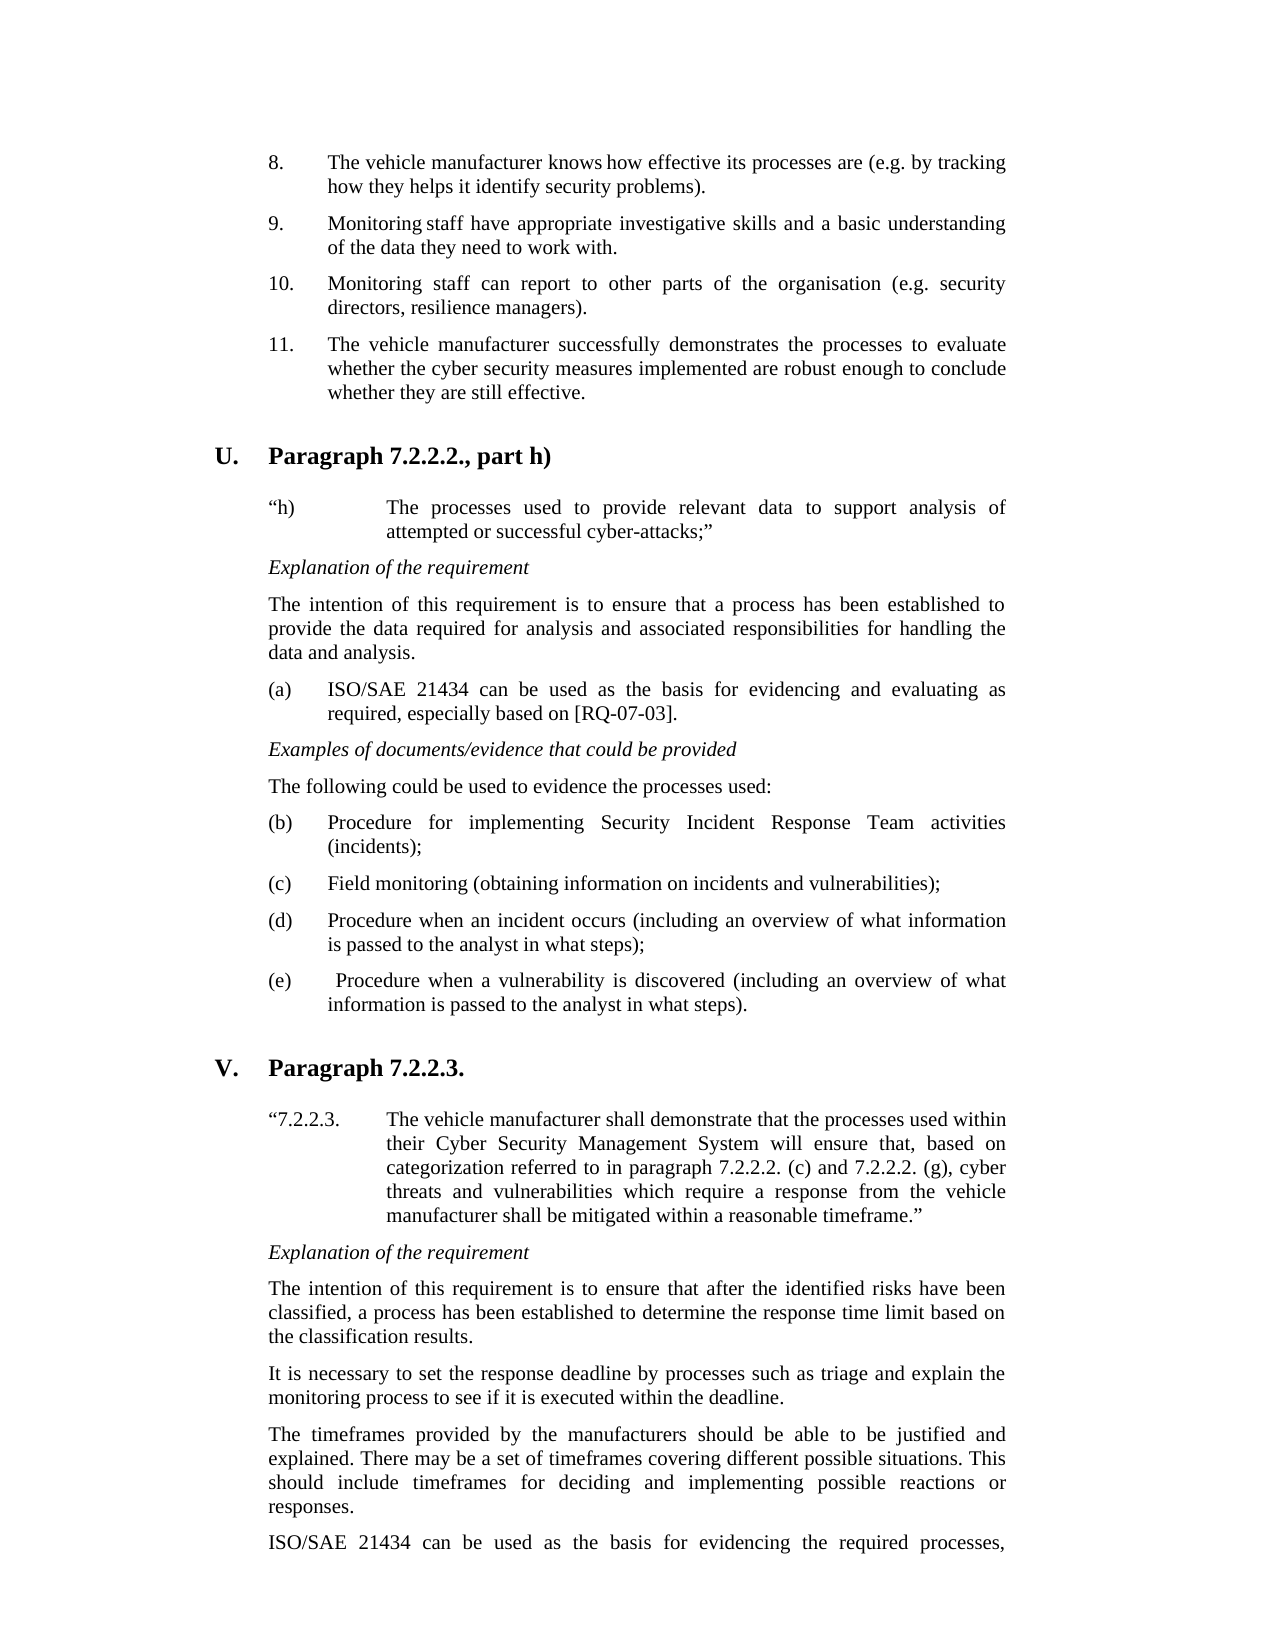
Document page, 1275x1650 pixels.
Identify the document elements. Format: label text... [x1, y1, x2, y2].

text (c) Field monitoring (obtaining information on incidents and vulnerabilities); [268, 871, 1007, 895]
text 8. The vehicle manufacturer knows how effective its processes are (e.g. by tracking how they helps it identify security problems). [268, 150, 1007, 198]
text “h) The processes used to provide relevant data to support analysis of attempted or successful cyber-attacks;” [268, 495, 1007, 543]
text Examples of documents/evidence that could be provided [268, 737, 1007, 761]
text The timeframes provided by the manufacturers should be able to be justified and explained. There may be a set of timeframes covering different possible situations. This should include timeframes for deciding and implementing possible reactions or responses. [150, 1422, 1007, 1518]
text The following could be used to evidence the processes used: [150, 774, 1007, 798]
text (d) Procedure when an incident occurs (including an overview of what information is passed to the analyst in what steps); [268, 907, 1007, 956]
text 10. Monitoring staff can report to other parts of the organisation (e.g. security directors, resilience managers). [268, 271, 1007, 319]
text 11. The vehicle manufacturer successfully demonstrates the processes to evaluate whether the cyber security measures implemented are robust enough to conclude whether they are still effective. [268, 332, 1007, 404]
text “7.2.2.3. The vehicle manufacturer shall demonstrate that the processes used within their Cyber Security Management System will ensure that, based on categorization referred to in paragraph 7.2.2.2. (c) and 7.2.2.2. (g), cyber threats and vulnerabilities which require a response from the vehicle manufacturer shall be mitigated within a reasonable timeframe.” [268, 1107, 1007, 1227]
text V. Paragraph 7.2.2.3. [150, 1054, 1007, 1082]
text The intention of this requirement is to ensure that after the identified risks have been classified, a process has been established to determine the response time limit based on the classification results. [150, 1276, 1007, 1348]
text Explanation of the requirement [268, 1240, 1007, 1264]
text It is necessary to set the response deadline by processes such as triage and explain the monitoring process to see if it is executed within the deadline. [150, 1361, 1007, 1409]
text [150, 1530, 1007, 1554]
text (a) ISO/SAE 21434 can be used as the basis for evidencing and evaluating as required, especially based on [RQ-07-03]. [268, 677, 1007, 725]
text U. Paragraph 7.2.2.2., part h) [150, 442, 1007, 470]
text 9. Monitoring staff have appropriate investigative skills and a basic understanding of the data they need to work with. [268, 211, 1007, 259]
text The intention of this requirement is to ensure that a process has been established to provide the data required for analysis and associated responsibilities for handling the data and analysis. [150, 592, 1007, 664]
text (b) Procedure for implementing Security Incident Response Team activities (incidents); [268, 810, 1007, 858]
text Explanation of the requirement [268, 555, 1007, 579]
text (e) Procedure when a vulnerability is discovered (including an overview of what information is passed to the analyst in what steps). [268, 968, 1007, 1016]
